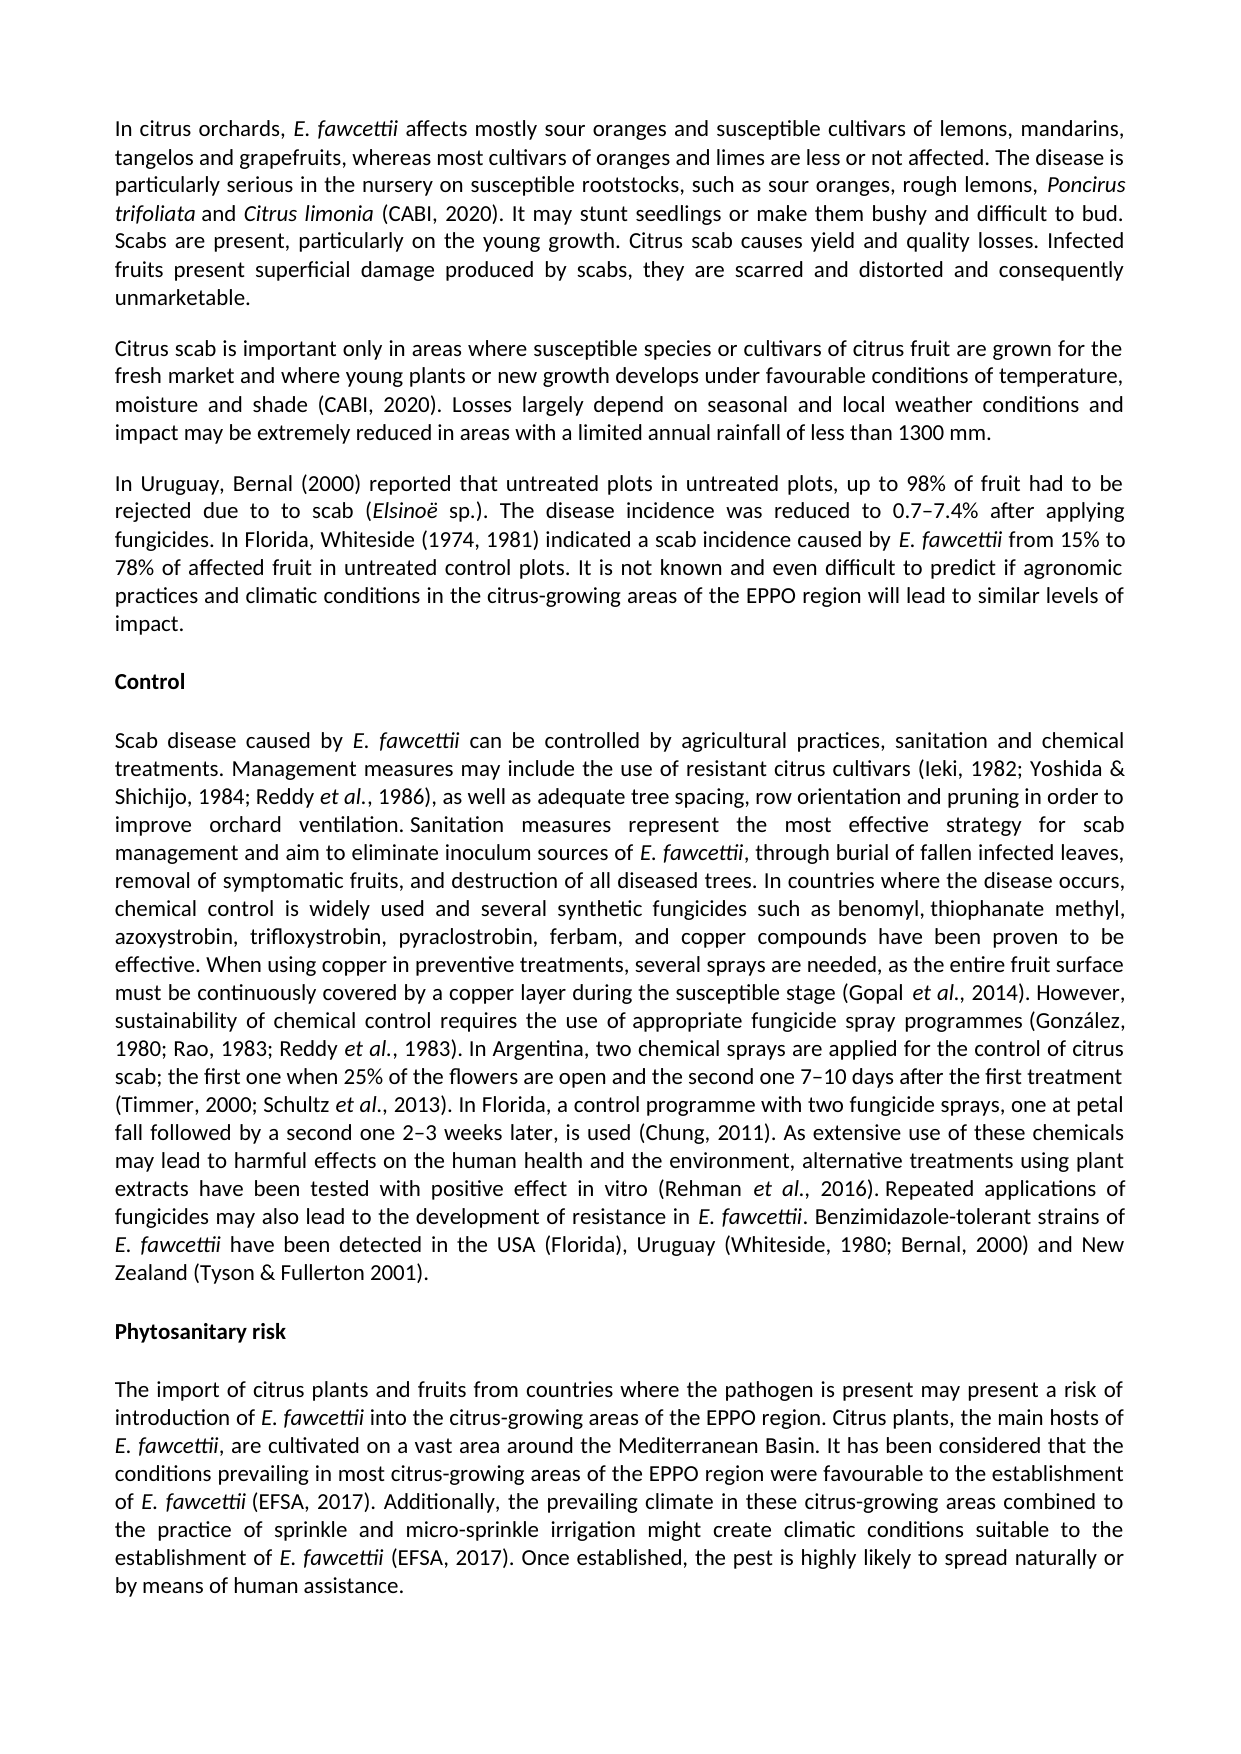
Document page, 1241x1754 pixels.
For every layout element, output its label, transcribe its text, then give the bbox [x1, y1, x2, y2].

text Phytosanitary risk [114, 1317, 1126, 1345]
text Control [114, 667, 1126, 695]
text The import of citrus plants and fruits from countries where the pathogen is present may present a risk of introduction of E. fawcettii into the citrus-growing areas of the EPPO region. Citrus plants, the main hosts of E. fawcettii, are cultivated on a vast area around the Mediterranean Basin. It has been considered that the conditions prevailing in most citrus-growing areas of the EPPO region were favourable to the establishment of E. fawcettii (EFSA, 2017). Additionally, the prevailing climate in these citrus-growing areas combined to the practice of sprinkle and micro-sprinkle irrigation might create climatic conditions suitable to the establishment of E. fawcettii (EFSA, 2017). Once established, the pest is highly likely to spread naturally or by means of human assistance. [114, 1375, 1126, 1599]
text Scab disease caused by E. fawcettii can be controlled by agricultural practices, sanitation and chemical treatments. Management measures may include the use of resistant citrus cultivars (Ieki, 1982; Yoshida & Shichijo, 1984; Reddy et al., 1986), as well as adequate tree spacing, row orientation and pruning in order to improve orchard ventilation. Sanitation measures represent the most effective strategy for scab management and aim to eliminate inoculum sources of E. fawcettii, through burial of fallen infected leaves, removal of symptomatic fruits, and destruction of all diseased trees. In countries where the disease occurs, chemical control is widely used and several synthetic fungicides such as benomyl, thiophanate methyl, azoxystrobin, trifloxystrobin, pyraclostrobin, ferbam, and copper compounds have been proven to be effective. When using copper in preventive treatments, several sprays are needed, as the entire fruit surface must be continuously covered by a copper layer during the susceptible stage (Gopal et al., 2014). However, sustainability of chemical control requires the use of appropriate fungicide spray programmes (González, 1980; Rao, 1983; Reddy et al., 1983). In Argentina, two chemical sprays are applied for the control of citrus scab; the first one when 25% of the flowers are open and the second one 7–10 days after the first treatment (Timmer, 2000; Schultz et al., 2013). In Florida, a control programme with two fungicide sprays, one at petal fall followed by a second one 2–3 weeks later, is used (Chung, 2011). As extensive use of these chemicals may lead to harmful effects on the human health and the environment, alternative treatments using plant extracts have been tested with positive effect in vitro (Rehman et al., 2016). Repeated applications of fungicides may also lead to the development of resistance in E. fawcettii. Benzimidazole-tolerant strains of E. fawcettii have been detected in the USA (Florida), Uruguay (Whiteside, 1980; Bernal, 2000) and New Zealand (Tyson & Fullerton 2001). [114, 726, 1126, 1286]
text In citrus orchards, E. fawcettii affects mostly sour oranges and susceptible cultivars of lemons, mandarins, tangelos and grapefruits, whereas most cultivars of oranges and limes are less or not affected. The disease is particularly serious in the nursery on susceptible rootstocks, such as sour oranges, rough lemons, Poncirus trifoliata and Citrus limonia (CABI, 2020). It may stunt seedlings or make them bushy and difficult to bud. Scabs are present, particularly on the young growth. Citrus scab causes yield and quality losses. Infected fruits present superficial damage produced by scabs, they are scarred and distorted and consequently unmarketable. [114, 114, 1126, 311]
text In Uruguay, Bernal (2000) reported that untreated plots in untreated plots, up to 98% of fruit had to be rejected due to to scab (Elsinoë sp.). The disease incidence was reduced to 0.7–7.4% after applying fungicides. In Florida, Whiteside (1974, 1981) indicated a scab incidence caused by E. fawcettii from 15% to 78% of affected fruit in untreated control plots. It is not known and even difficult to predict if agronomic practices and climatic conditions in the citrus-growing areas of the EPPO region will lead to similar levels of impact. [114, 469, 1126, 637]
text Citrus scab is important only in areas where susceptible species or cultivars of citrus fruit are grown for the fresh market and where young plants or new growth develops under favourable conditions of temperature, moisture and shade (CABI, 2020). Losses largely depend on seasonal and local weather conditions and impact may be extremely reduced in areas with a limited annual rainfall of less than 1300 mm. [114, 334, 1126, 446]
